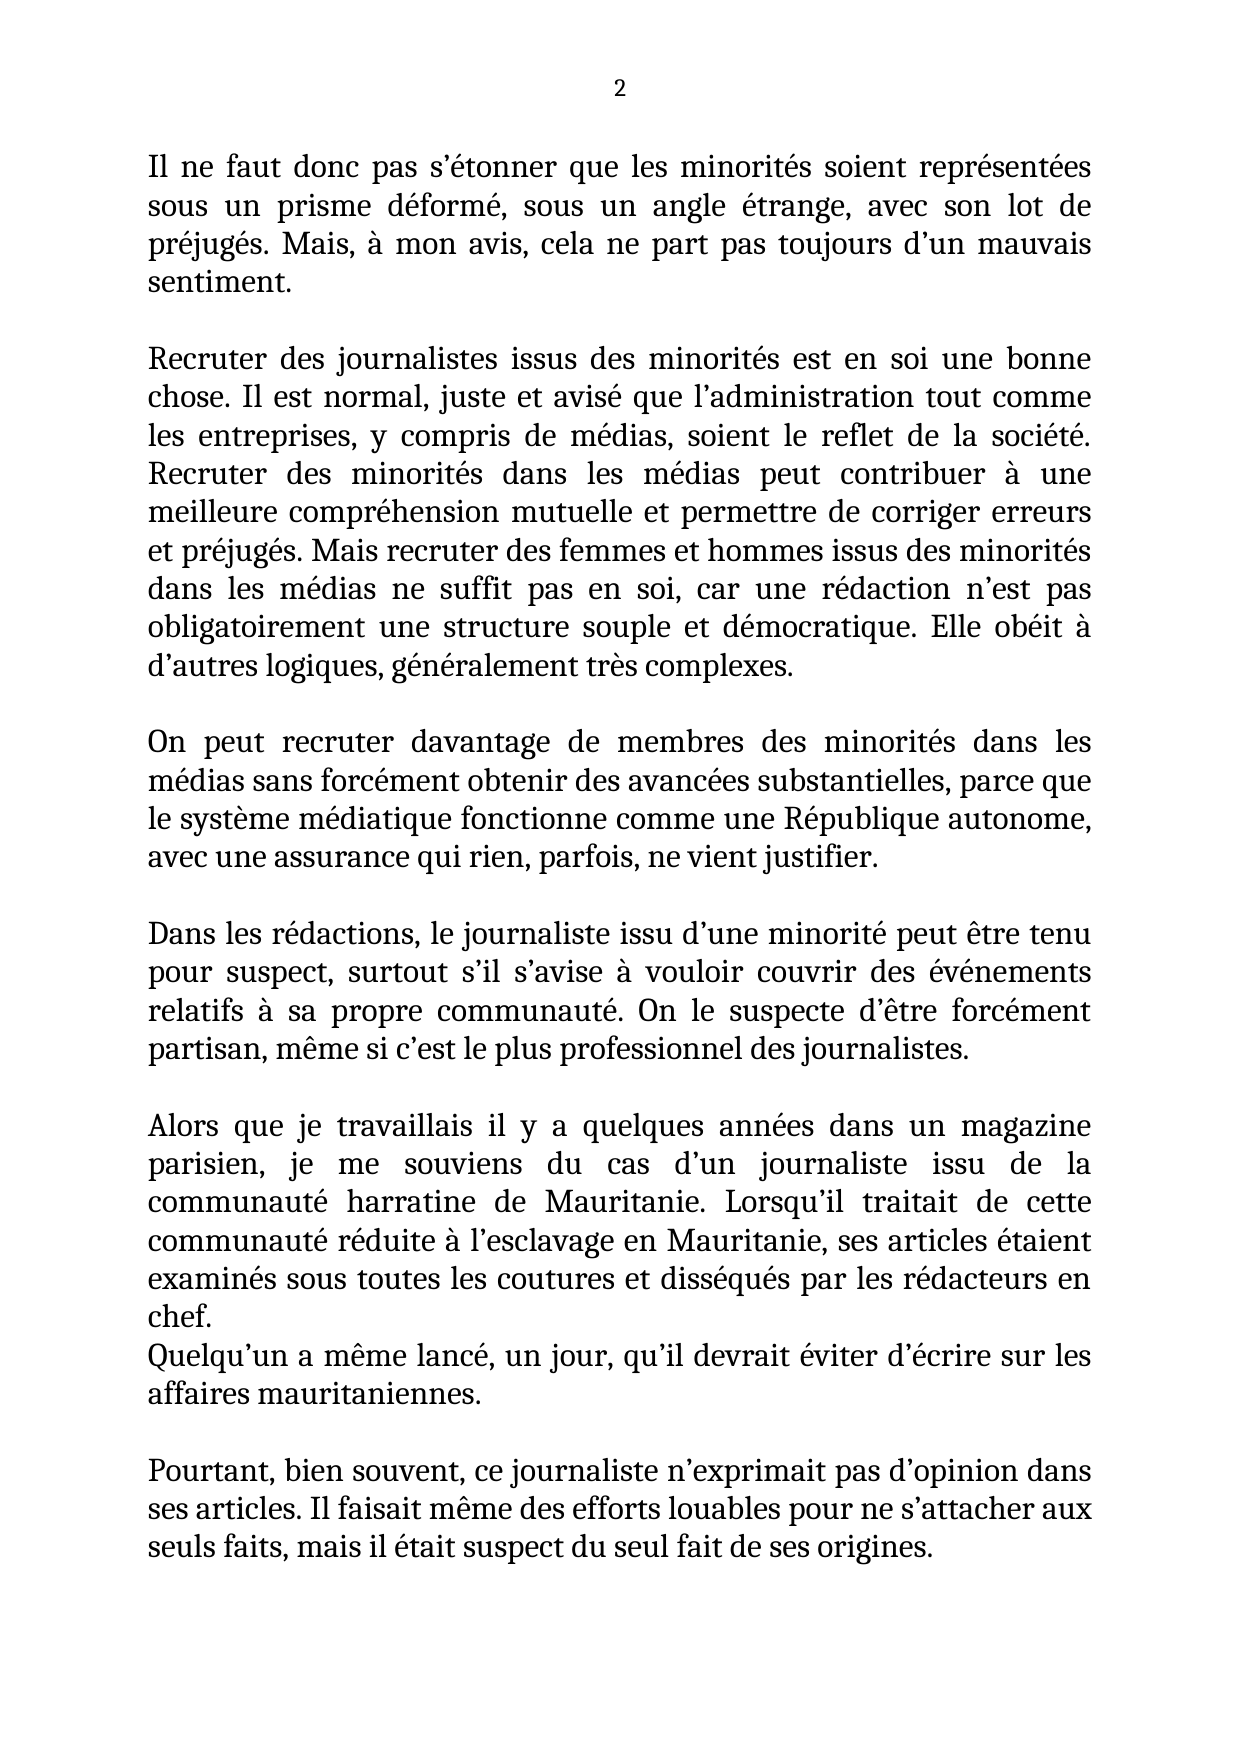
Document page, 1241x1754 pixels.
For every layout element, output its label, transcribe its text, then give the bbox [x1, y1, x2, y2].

text Il ne faut donc pas s’étonner que les minorités soient représentées sous un prisme déformé, sous un angle étrange, avec son lot de préjugés. Mais, à mon avis, cela ne part pas toujours d’un mauvais sentiment. [148, 148, 1093, 301]
text Alors que je travaillais il y a quelques années dans un magazine parisien, je me souviens du cas d’un journaliste issu de la communauté harratine de Mauritanie. Lorsqu’il traitait de cette communauté réduite à l’esclavage en Mauritanie, ses articles étaient examinés sous toutes les coutures et disséqués par les rédacteurs en chef. [148, 1106, 1093, 1336]
text Quelqu’un a même lancé, un jour, qu’il devrait éviter d’écrire sur les affaires mauritaniennes. [148, 1336, 1093, 1413]
text Dans les rédactions, le journaliste issu d’une minorité peut être tenu pour suspect, surtout s’il s’avise à vouloir couvrir des événements relatifs à sa propre communauté. On le suspecte d’être forcément partisan, même si c’est le plus professionnel des journalistes. [148, 914, 1093, 1068]
text Recruter des journalistes issus des minorités est en soi une bonne chose. Il est normal, juste et avisé que l’administration tout comme les entreprises, y compris de médias, soient le reflet de la société. Recruter des minorités dans les médias peut contribuer à une meilleure compréhension mutuelle et permettre de corriger erreurs et préjugés. Mais recruter des femmes et hommes issus des minorités dans les médias ne suffit pas en soi, car une rédaction n’est pas obligatoirement une structure souple et démocratique. Elle obéit à d’autres logiques, généralement très complexes. [148, 339, 1093, 684]
text On peut recruter davantage de membres des minorités dans les médias sans forcément obtenir des avancées substantielles, parce que le système médiatique fonctionne comme une République autonome, avec une assurance qui rien, parfois, ne vient justifier. [148, 723, 1093, 876]
text Pourtant, bien souvent, ce journaliste n’exprimait pas d’opinion dans ses articles. Il faisait même des efforts louables pour ne s’attacher aux seuls faits, mais il était suspect du seul fait de ses origines. [148, 1451, 1093, 1566]
